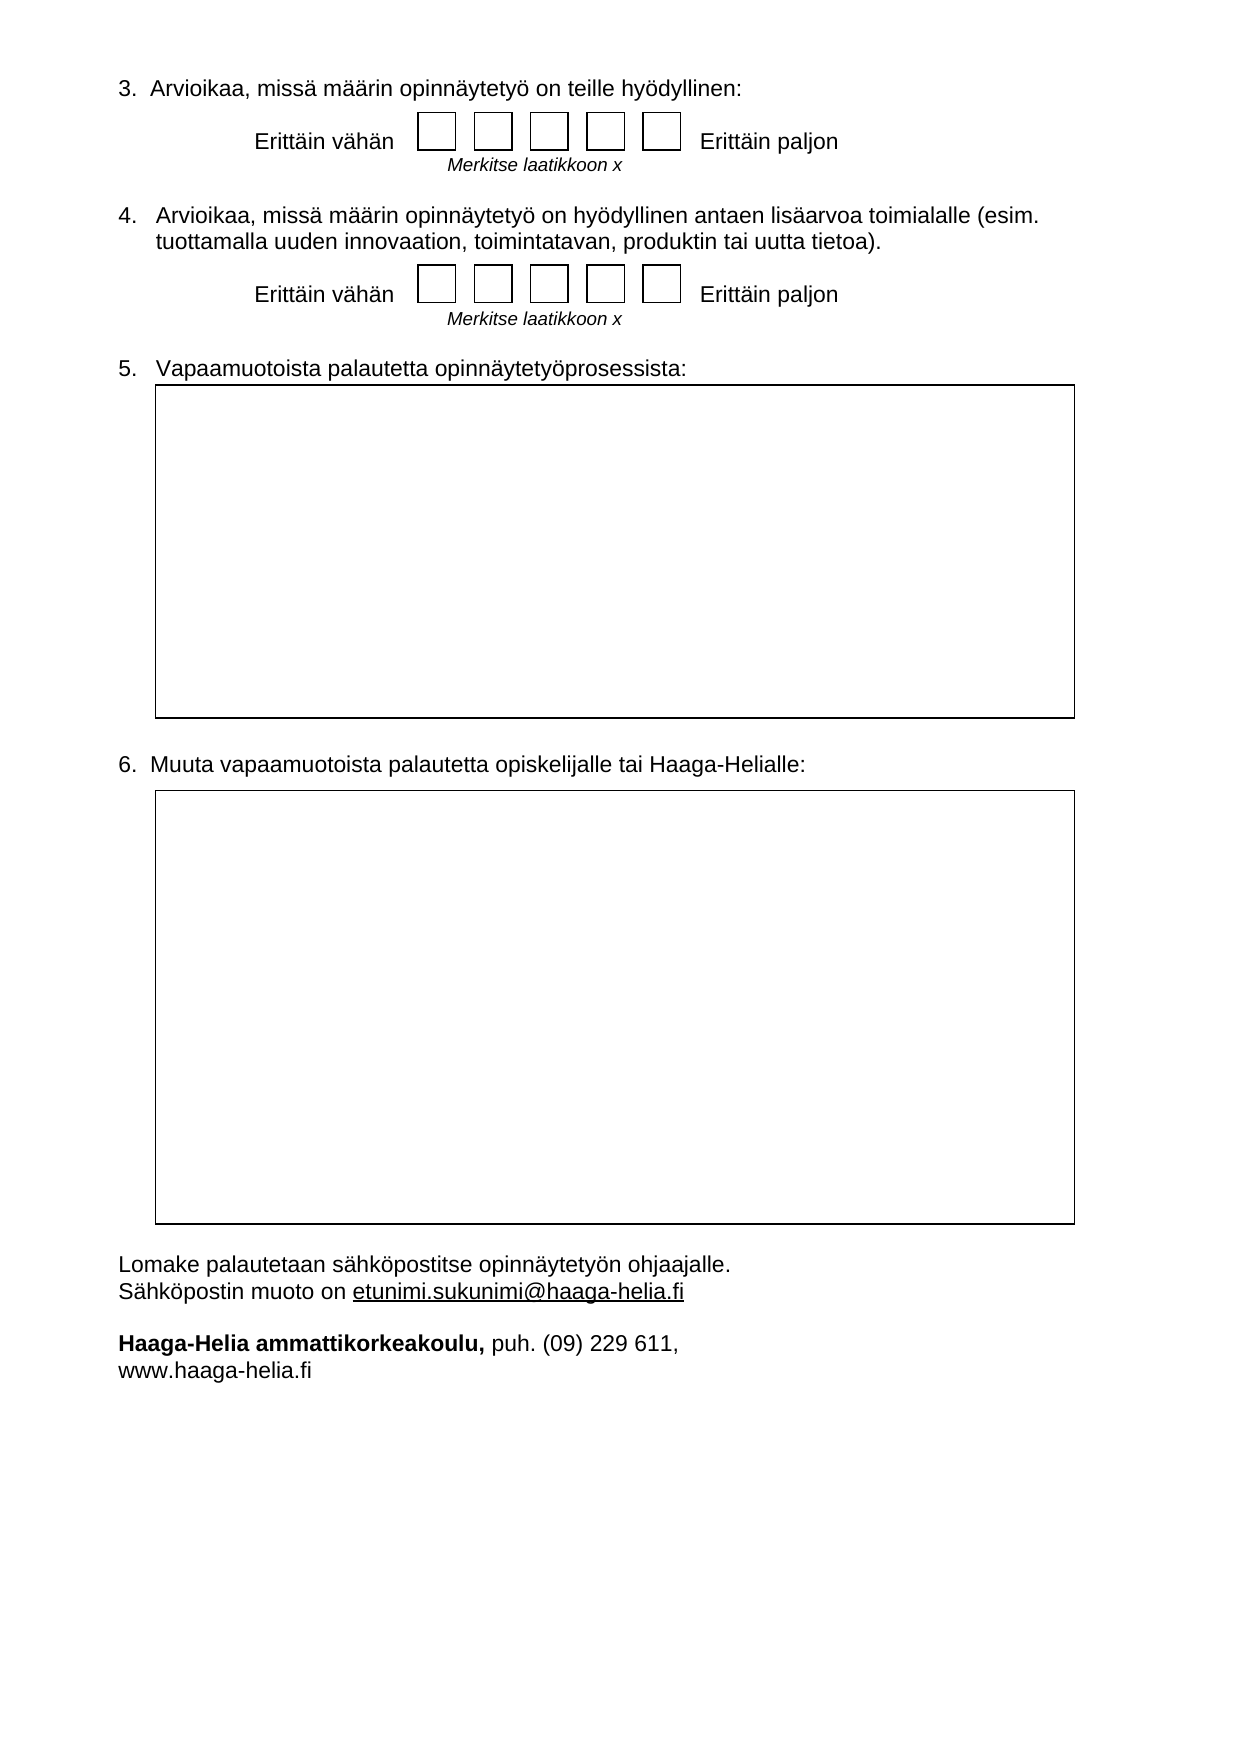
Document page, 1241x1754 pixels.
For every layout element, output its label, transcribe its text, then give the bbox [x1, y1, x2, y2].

text www.haaga-helia.fi [118, 1357, 1122, 1383]
text Haaga-Helia ammattikorkeakoulu, puh. (09) 229 611, [118, 1330, 1122, 1357]
text Erittäin vähän Erittäin paljon [254, 128, 1122, 154]
list Arvioikaa, missä määrin opinnäytetyö on hyödyllinen antaen lisäarvoa toimialalle (esim. tuottamalla uuden innovaation, toimintatavan, produktin tai uutta tietoa). [118, 202, 1122, 254]
text 6. Muuta vapaamuotoista palautetta opiskelijalle tai Haaga-Helialle: [118, 751, 1122, 777]
list Vapaamuotoista palautetta opinnäytetyöprosessista: [118, 355, 1122, 382]
text Lomake palautetaan sähköpostitse opinnäytetyön ohjaajalle. [118, 1251, 1122, 1278]
text Merkitse laatikkoon x [390, 154, 1122, 176]
text Erittäin vähän Erittäin paljon [254, 281, 1122, 307]
text Merkitse laatikkoon x [254, 307, 1122, 329]
text Sähköpostin muoto on etunimi.sukunimi@haaga-helia.fi [118, 1278, 1122, 1304]
text 3. Arvioikaa, missä määrin opinnäytetyö on teille hyödyllinen: [118, 75, 1122, 101]
